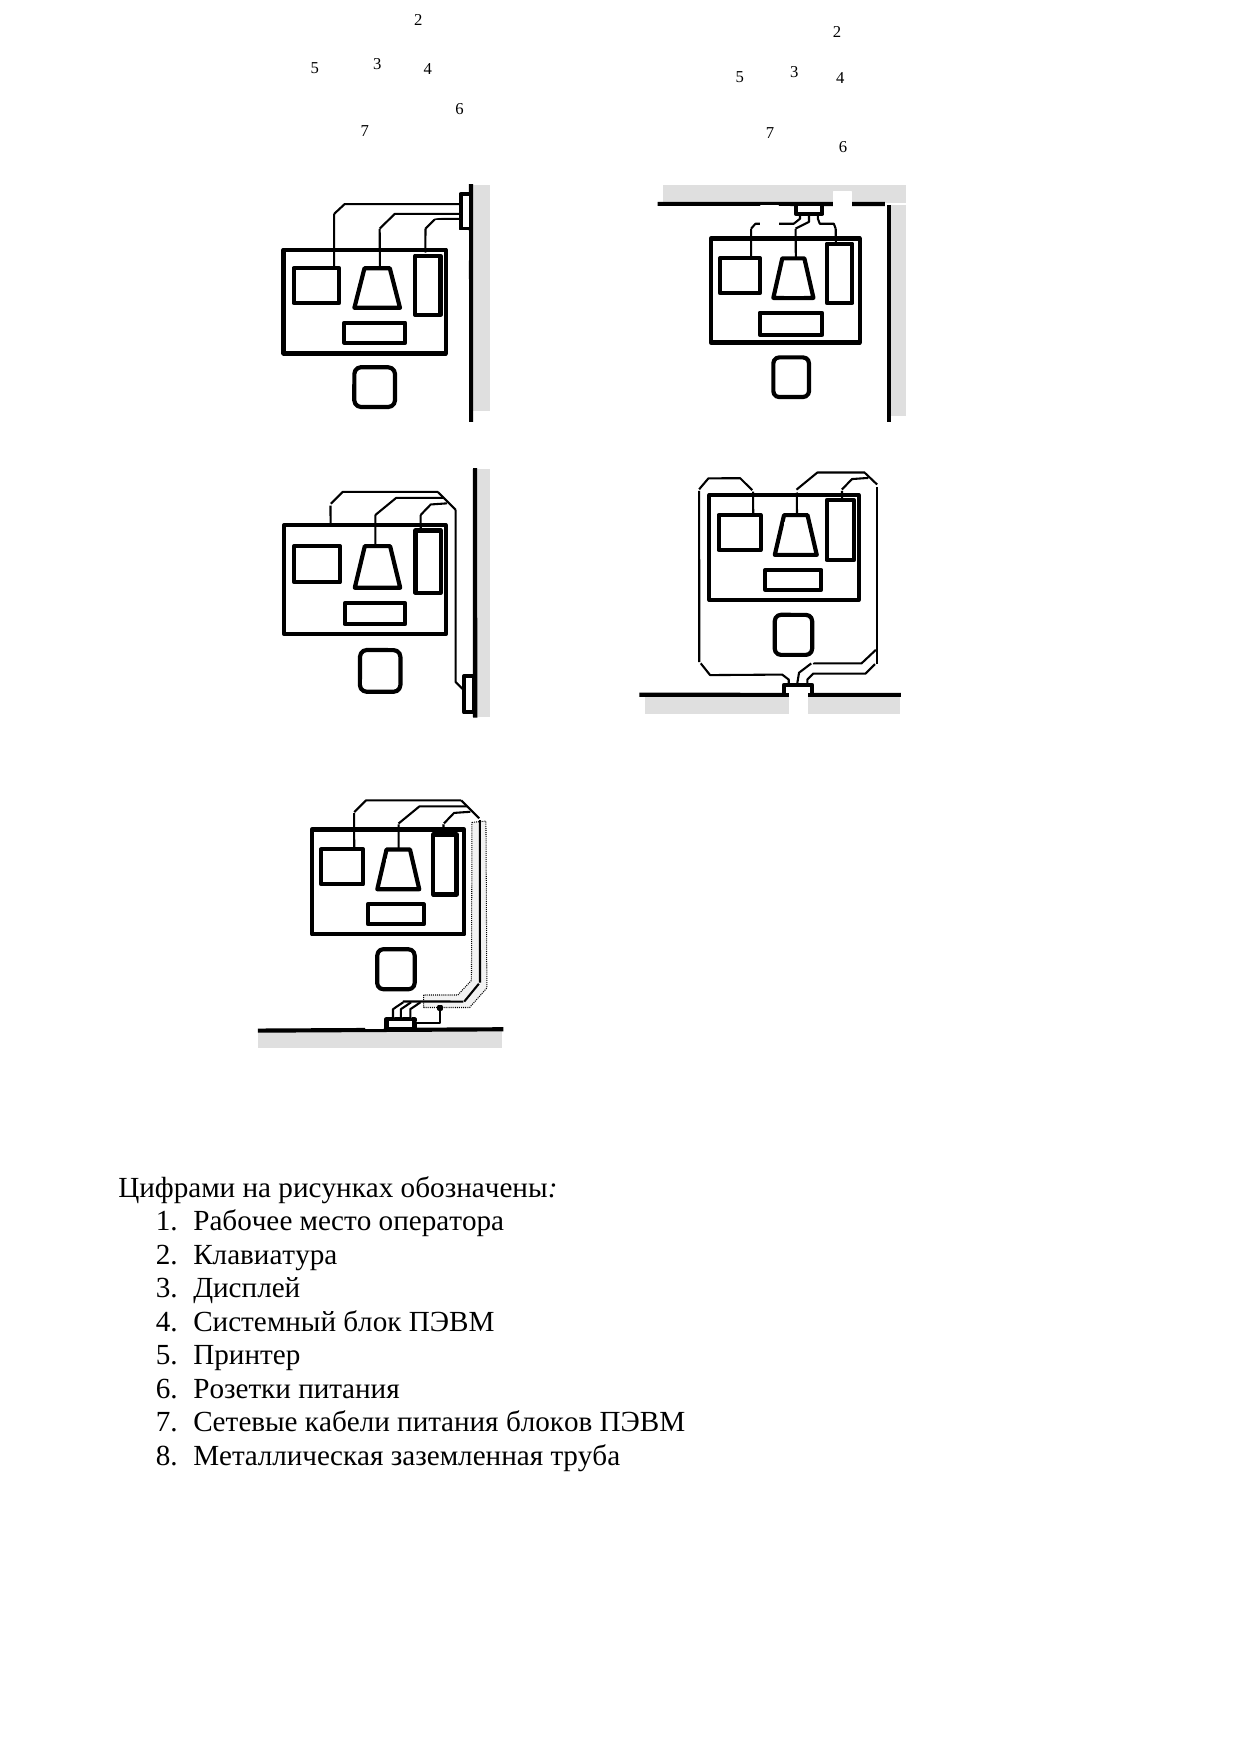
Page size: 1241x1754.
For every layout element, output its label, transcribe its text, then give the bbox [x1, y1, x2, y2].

list Рабочее место оператора [156, 1203, 1122, 1237]
list Сетевые кабели питания блоков ПЭВМ [156, 1404, 1122, 1438]
list Принтер [156, 1337, 1122, 1371]
text Цифрами на рисунках обозначены: [118, 1170, 1122, 1203]
list Системный блок ПЭВМ [156, 1304, 1122, 1337]
list Металлическая заземленная труба [156, 1438, 1122, 1472]
list Розетки питания [156, 1371, 1122, 1404]
list Дисплей [156, 1270, 1122, 1304]
list Клавиатура [156, 1237, 1122, 1270]
